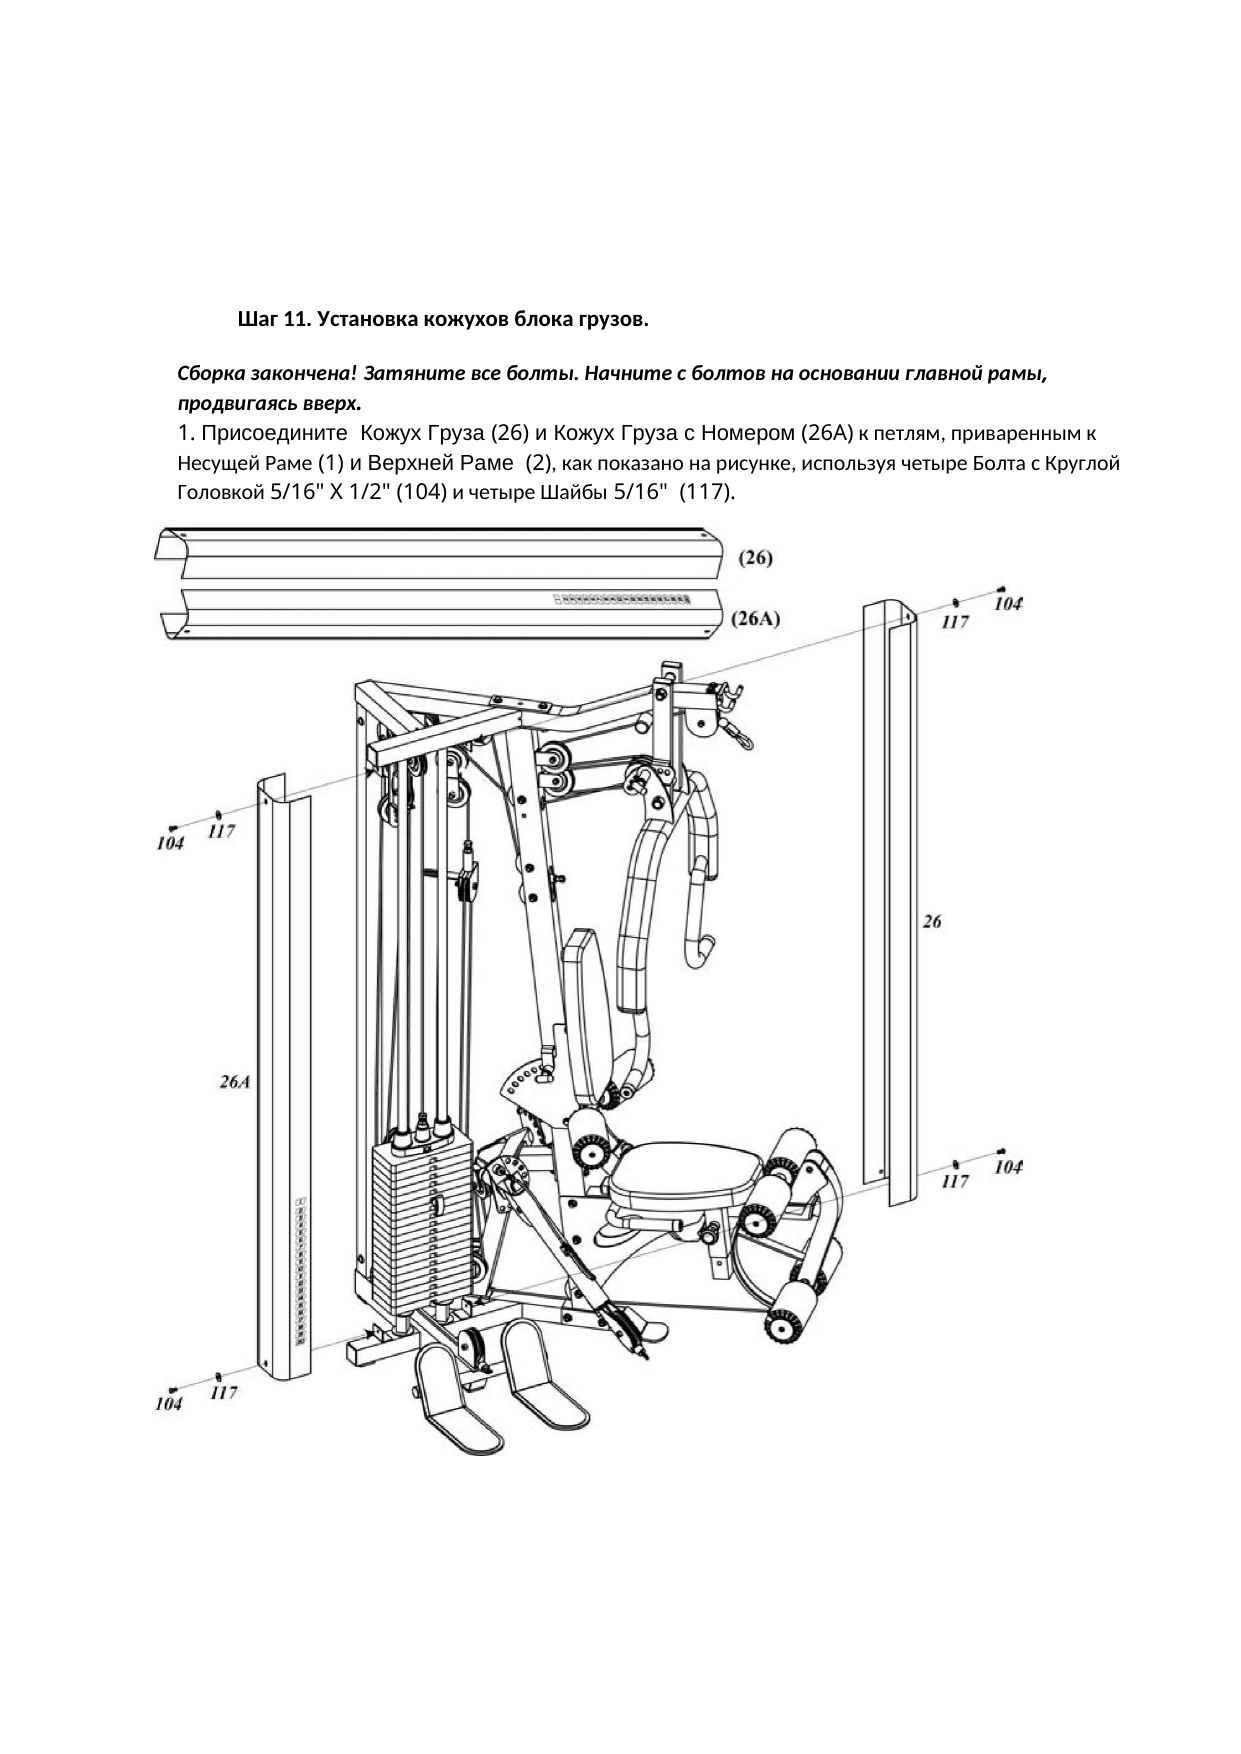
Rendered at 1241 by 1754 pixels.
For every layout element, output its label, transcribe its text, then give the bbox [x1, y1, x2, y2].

picture [132, 510, 1032, 1486]
text 1. Присоедините Кожух Груза (26) и Кожух Груза с Номером (26A) к петлям, приваренным к Несущей Раме (1) и Верхней Раме (2), как показано на рисунке, используя четыре Болта с Круглой Головкой 5/16" X 1/2" (104) и четыре Шайбы 5/16" (117). [177, 417, 1152, 506]
text Сборка закончена! Затяните все болты. Начните с болтов на основании главной рамы, продвигаясь вверх. [177, 357, 1152, 417]
list Шаг 11. Установка кожухов блока грузов. [238, 304, 1152, 332]
